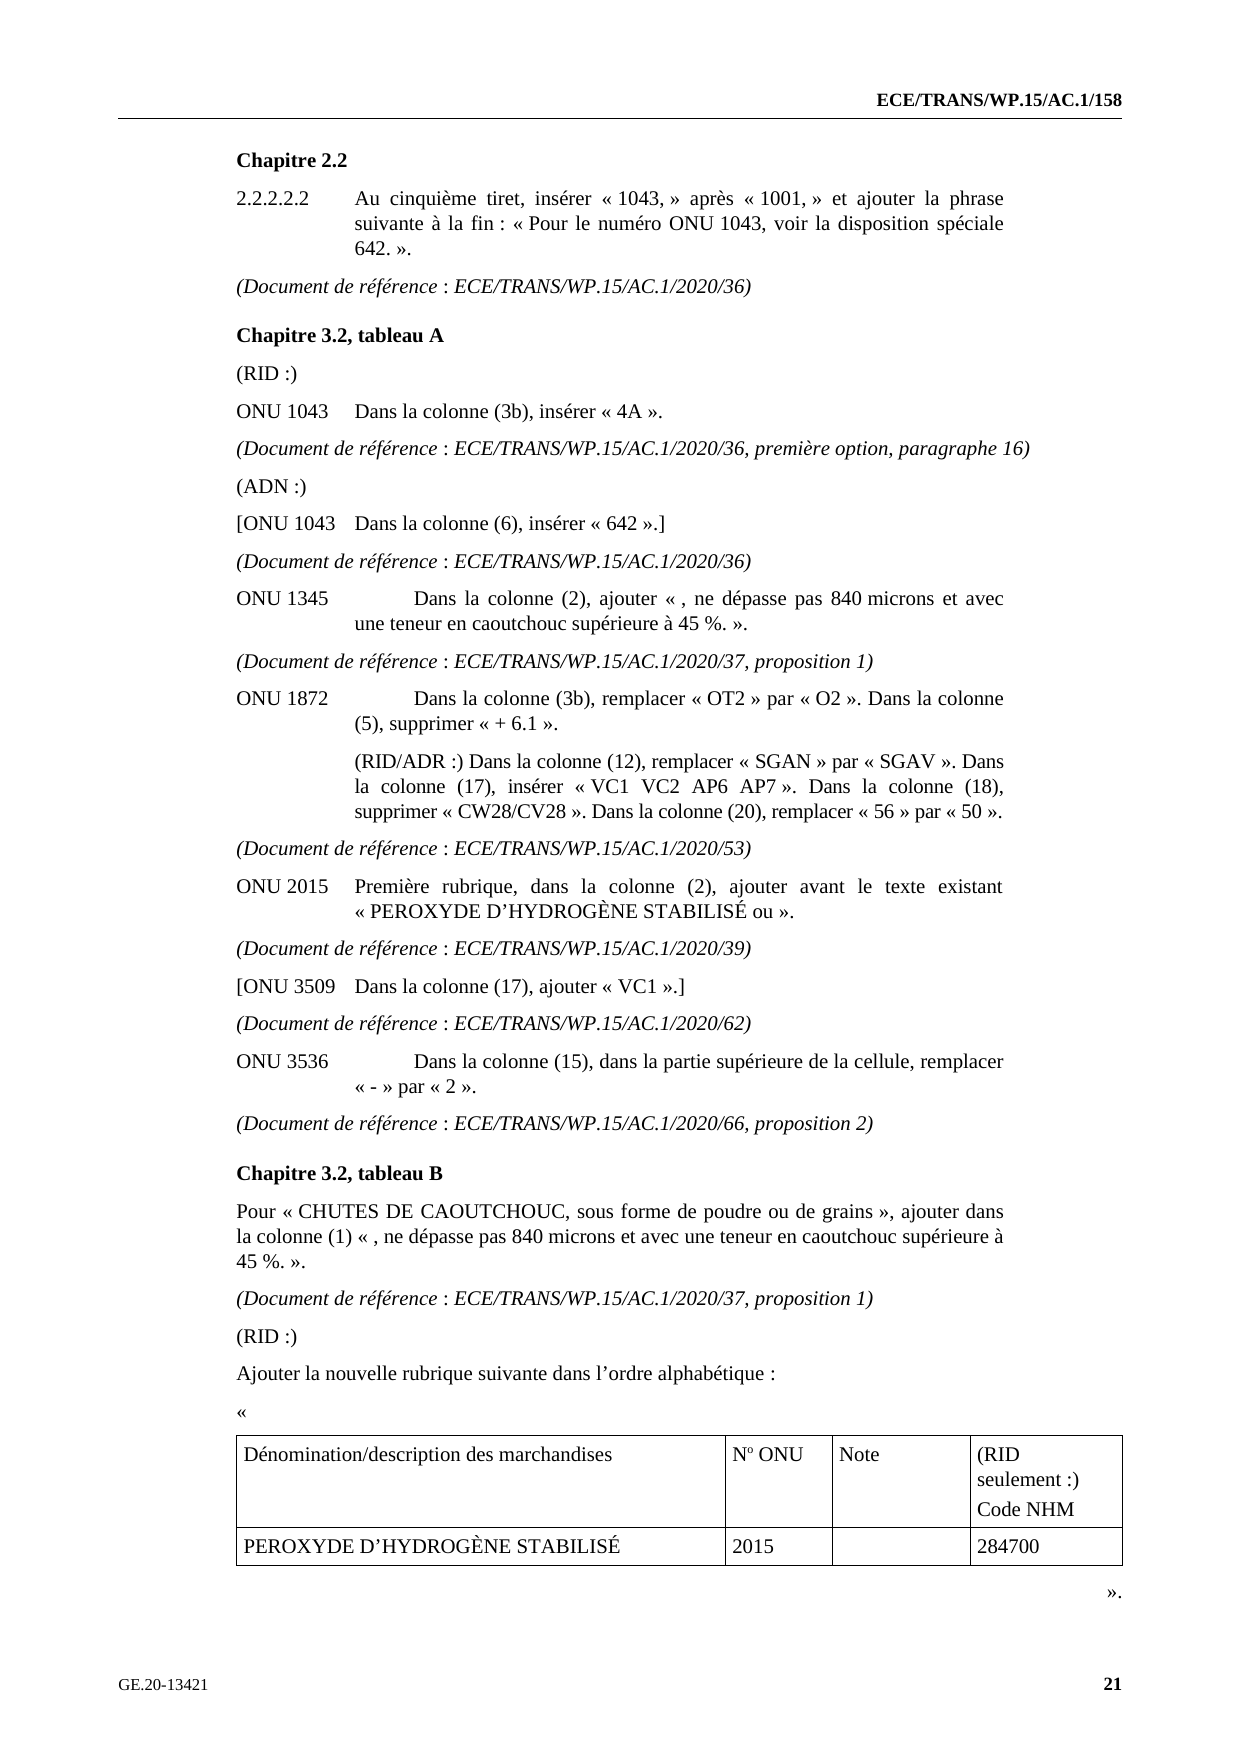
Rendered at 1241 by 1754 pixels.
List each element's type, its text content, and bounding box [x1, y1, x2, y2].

text (Document de référence : ECE/TRANS/WP.15/AC.1/2020/37, proposition 1) [236, 648, 1122, 673]
text ONU 3536 Dans la colonne (15), dans la partie supérieure de la cellule, remplacer « - » par « 2 ». [236, 1048, 1004, 1098]
table_header (RID seulement :) Code NHM [971, 1436, 1122, 1527]
text [ONU 3509 Dans la colonne (17), ajouter « VC1 ».] [236, 973, 1004, 998]
table_cell [833, 1528, 970, 1565]
text ONU 1043 Dans la colonne (3b), insérer « 4A ». [236, 398, 1004, 423]
text 2.2.2.2.2 Au cinquième tiret, insérer « 1043, » après « 1001, » et ajouter la phrase suivante à la fin : « Pour le numéro ONU 1043, voir la disposition spéciale 642. ». [236, 185, 1004, 260]
text Chapitre 3.2, tableau A [118, 323, 1004, 348]
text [236, 1360, 1004, 1385]
text (RID/ADR :) Dans la colonne (12), remplacer « SGAN » par « SGAV ». Dans la colonne (17), insérer « VC1 VC2 AP6 AP7 ». Dans la colonne (18), supprimer « CW28/CV28 ». Dans la colonne (20), remplacer « 56 » par « 50 ». [354, 748, 1004, 823]
text (RID :) [236, 1323, 1122, 1348]
table_header No ONU [726, 1436, 832, 1527]
text (Document de référence : ECE/TRANS/WP.15/AC.1/2020/39) [236, 935, 1122, 960]
text Chapitre 2.2 [118, 148, 1004, 173]
text Chapitre 3.2, tableau B [118, 1160, 1004, 1185]
text (Document de référence : ECE/TRANS/WP.15/AC.1/2020/36, première option, paragraphe 16) [236, 435, 1122, 460]
text ONU 1345 Dans la colonne (2), ajouter « , ne dépasse pas 840 microns et avec une teneur en caoutchouc supérieure à 45 %. ». [236, 585, 1004, 635]
text (Document de référence : ECE/TRANS/WP.15/AC.1/2020/36) [236, 273, 1122, 298]
text (Document de référence : ECE/TRANS/WP.15/AC.1/2020/66, proposition 2) [236, 1110, 1004, 1135]
text ». [236, 1578, 1122, 1603]
text Pour « CHUTES DE CAOUTCHOUC, sous forme de poudre ou de grains », ajouter dans la colonne (1) « , ne dépasse pas 840 microns et avec une teneur en caoutchouc supérieure à 45 %. ». [236, 1198, 1004, 1273]
text (Document de référence : ECE/TRANS/WP.15/AC.1/2020/36) [236, 548, 1122, 573]
table_cell PEROXYDE D’HYDROGÈNE STABILISÉ [237, 1528, 725, 1565]
text (Document de référence : ECE/TRANS/WP.15/AC.1/2020/62) [236, 1010, 1004, 1035]
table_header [237, 1436, 725, 1527]
text (RID :) [236, 360, 1004, 385]
text ONU 2015 Première rubrique, dans la colonne (2), ajouter avant le texte existant « PEROXYDE D’HYDROGÈNE STABILISÉ ou ». [236, 873, 1004, 923]
table_header Note [833, 1436, 970, 1527]
text ONU 1872 Dans la colonne (3b), remplacer « OT2 » par « O2 ». Dans la colonne (5), supprimer « + 6.1 ». [236, 685, 1004, 735]
text [ONU 1043 Dans la colonne (6), insérer « 642 ».] [236, 510, 1004, 535]
text (Document de référence : ECE/TRANS/WP.15/AC.1/2020/53) [236, 835, 1122, 860]
table_cell 284700 [971, 1528, 1122, 1565]
text (ADN :) [236, 473, 1004, 498]
table_cell 2015 [726, 1528, 832, 1565]
text (Document de référence : ECE/TRANS/WP.15/AC.1/2020/37, proposition 1) [236, 1285, 1122, 1310]
text « [236, 1398, 1122, 1423]
